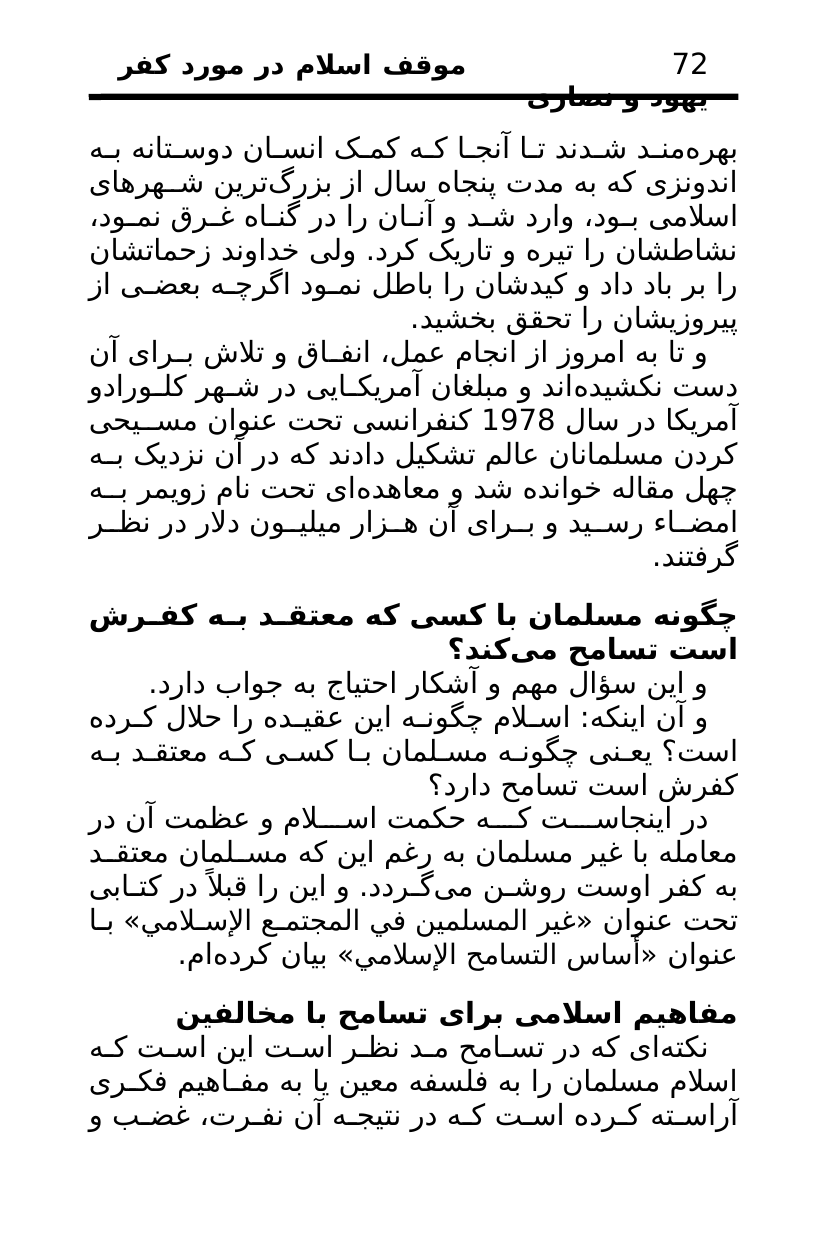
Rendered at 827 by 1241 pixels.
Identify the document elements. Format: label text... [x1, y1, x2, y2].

text چگونه مسلمان با كسی كه معتقد به كفرش است تسامح می‌كند؟ [89, 598, 738, 666]
text مفاهيم اسلامی برای تسامح با مخالفين [89, 997, 738, 1031]
text و تا به امروز از انجام عمل، انفاق و تلاش برای آن دست نکشیده‌اند و مبلغان آمریکایی در شهر کلورادو آمریکا در سال 1978 کنفرانسی تحت عنوان مسیحی کردن مسلمانان عالم تشکیل دادند که در آن نزدیک به چهل مقاله خوانده شد و معاهده‌ای تحت نام زویمر به امضاء رسید و برای آن هزار میلیون دلار در نظر گرفتند. [89, 335, 738, 573]
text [89, 1031, 738, 1132]
text در اینجاست که حکمت اسلام و عظمت آن در معامله با غیر مسلمان به رغم این که مسلمان معتقد به کفر اوست روشن می‌گردد. و این را قبلاً در کتابی تحت عنوان «غير المسلمين في المجتمع الإسلامي» با عنوان «أساس التسامح الإسلامي» بیان کرده‌ام. [89, 802, 738, 972]
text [89, 132, 738, 335]
text و آن اینکه: اسلام چگونه این عقیده را حلال کرده است؟ یعنی چگونه مسلمان با کسی که معتقد به کفرش است تسامح دارد؟ [89, 700, 738, 802]
text و این سؤال مهم و آشکار احتیاج به جواب دارد. [89, 666, 738, 700]
